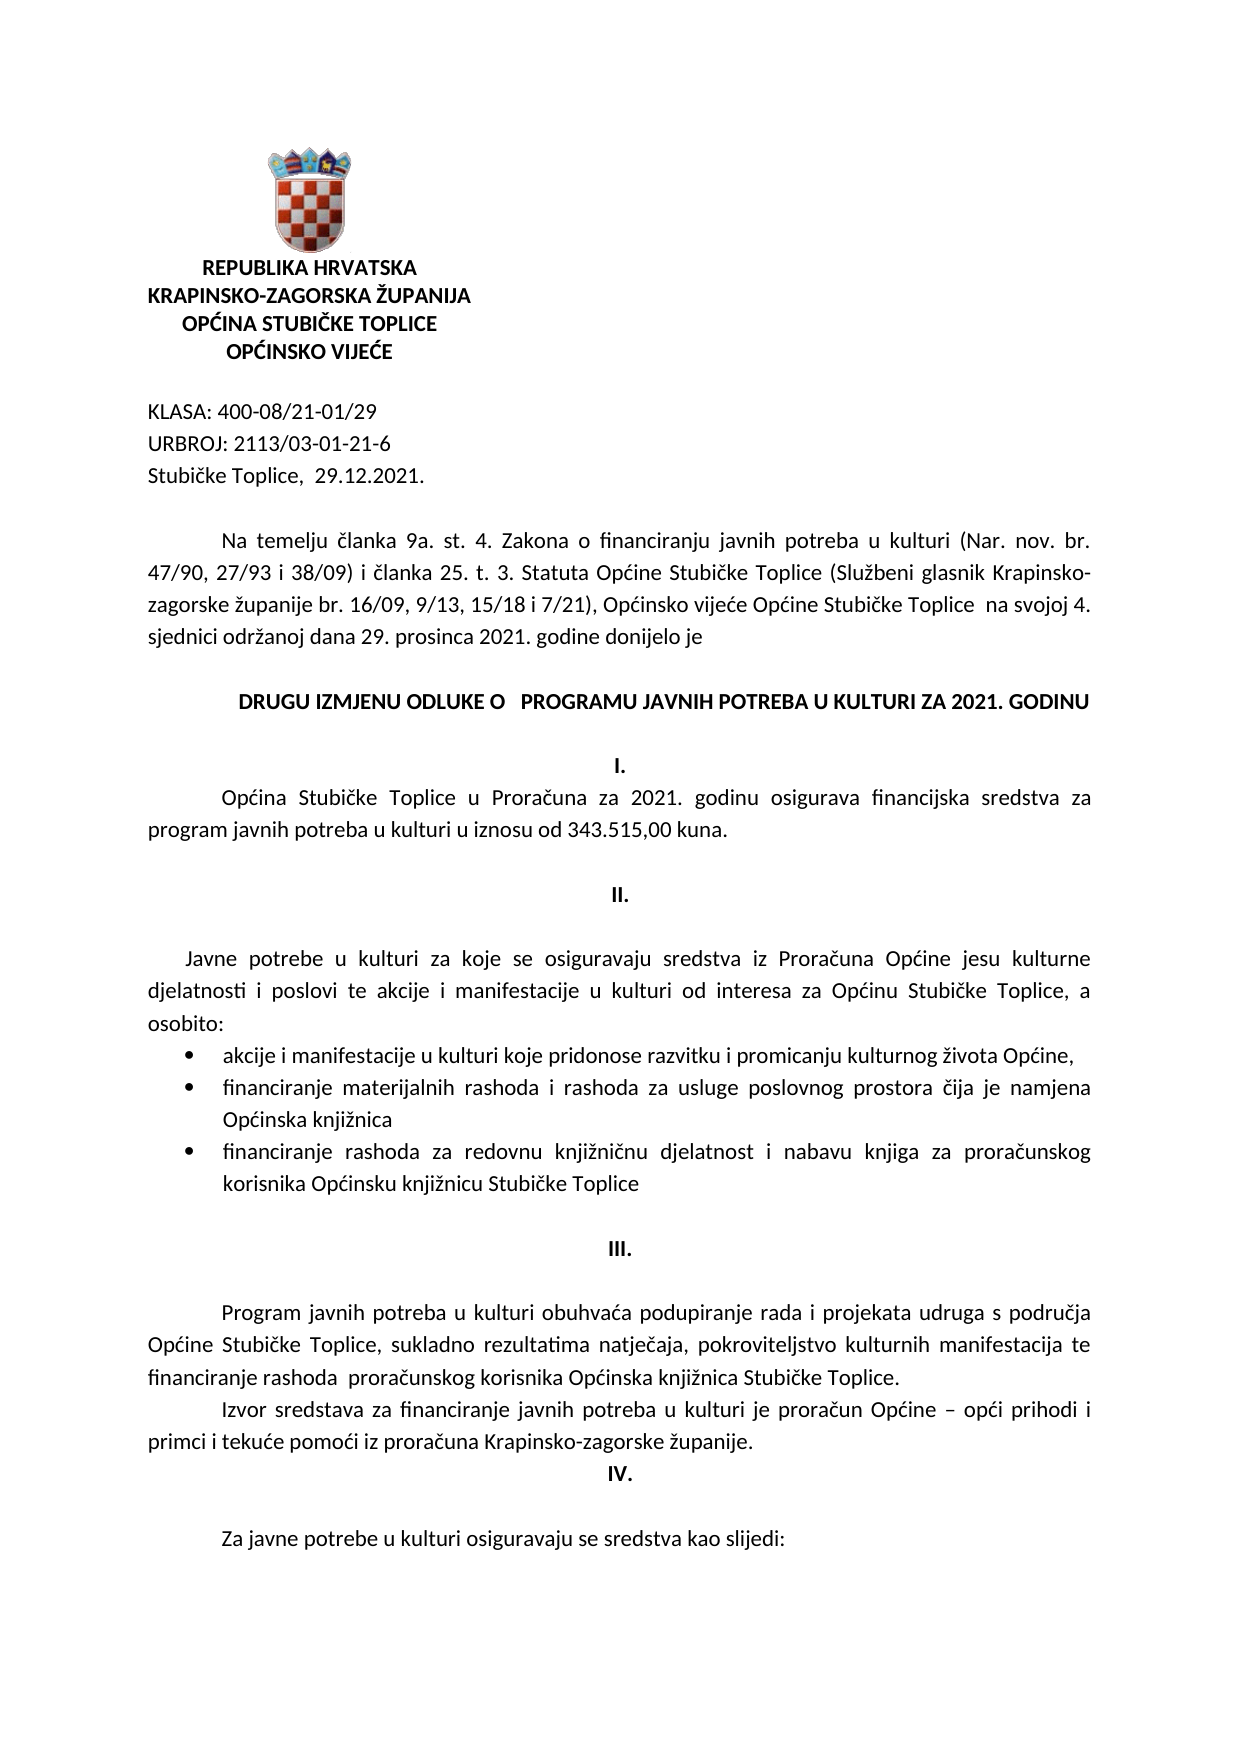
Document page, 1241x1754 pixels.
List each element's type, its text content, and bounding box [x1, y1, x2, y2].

text IV. [148, 1459, 1093, 1487]
text Stubičke Toplice, 29.12.2021. [148, 461, 1093, 489]
table_header REPUBLIKA HRVATSKA KRAPINSKO-ZAGORSKA ŽUPANIJA OPĆINA STUBIČKE TOPLICE OPĆINSKO VIJEĆE [136, 148, 482, 365]
text Za javne potrebe u kulturi osiguravaju se sredstva kao slijedi: [148, 1524, 1093, 1552]
text I. [148, 751, 1093, 779]
list financiranje materijalnih rashoda i rashoda za usluge poslovnog prostora čija je namjena Općinska knjižnica [185, 1073, 1093, 1133]
text DRUGU IZMJENU ODLUKE O PROGRAMU JAVNIH POTREBA U KULTURI ZA 2021. GODINU [236, 687, 1093, 715]
text URBROJ: 2113/03-01-21-6 [148, 429, 1093, 457]
text Općina Stubičke Toplice u Proračuna za 2021. godinu osigurava financijska sredstva za program javnih potreba u kulturi u iznosu od 343.515,00 kuna. [148, 783, 1093, 843]
text Javne potrebe u kulturi za koje se osiguravaju sredstva iz Proračuna Općine jesu kulturne djelatnosti i poslovi te akcije i manifestacije u kulturi od interesa za Općinu Stubičke Toplice, a osobito: [148, 944, 1093, 1037]
text III. [148, 1234, 1093, 1262]
text Program javnih potreba u kulturi obuhvaća podupiranje rada i projekata udruga s područja Općine Stubičke Toplice, sukladno rezultatima natječaja, pokroviteljstvo kulturnih manifestacija te financiranje rashoda proračunskog korisnika Općinska knjižnica Stubičke Toplice. [148, 1298, 1093, 1391]
list financiranje rashoda za redovnu knjižničnu djelatnost i nabavu knjiga za proračunskog korisnika Općinsku knjižnicu Stubičke Toplice [185, 1137, 1093, 1198]
picture [267, 147, 352, 253]
list akcije i manifestacije u kulturi koje pridonose razvitku i promicanju kulturnog života Općine, [185, 1041, 1093, 1069]
text Izvor sredstava za financiranje javnih potreba u kulturi je proračun Općine – opći prihodi i primci i tekuće pomoći iz proračuna Krapinsko-zagorske županije. [148, 1395, 1093, 1455]
text KLASA: 400-08/21-01/29 [148, 397, 1093, 425]
text II. [148, 880, 1093, 908]
text Na temelju članka 9a. st. 4. Zakona o financiranju javnih potreba u kulturi (Nar. nov. br. 47/90, 27/93 i 38/09) i članka 25. t. 3. Statuta Općine Stubičke Toplice (Službeni glasnik Krapinsko-zagorske županije br. 16/09, 9/13, 15/18 i 7/21), Općinsko vijeće Općine Stubičke Toplice na svojoj 4. sjednici održanoj dana 29. prosinca 2021. godine donijelo je [148, 526, 1093, 650]
